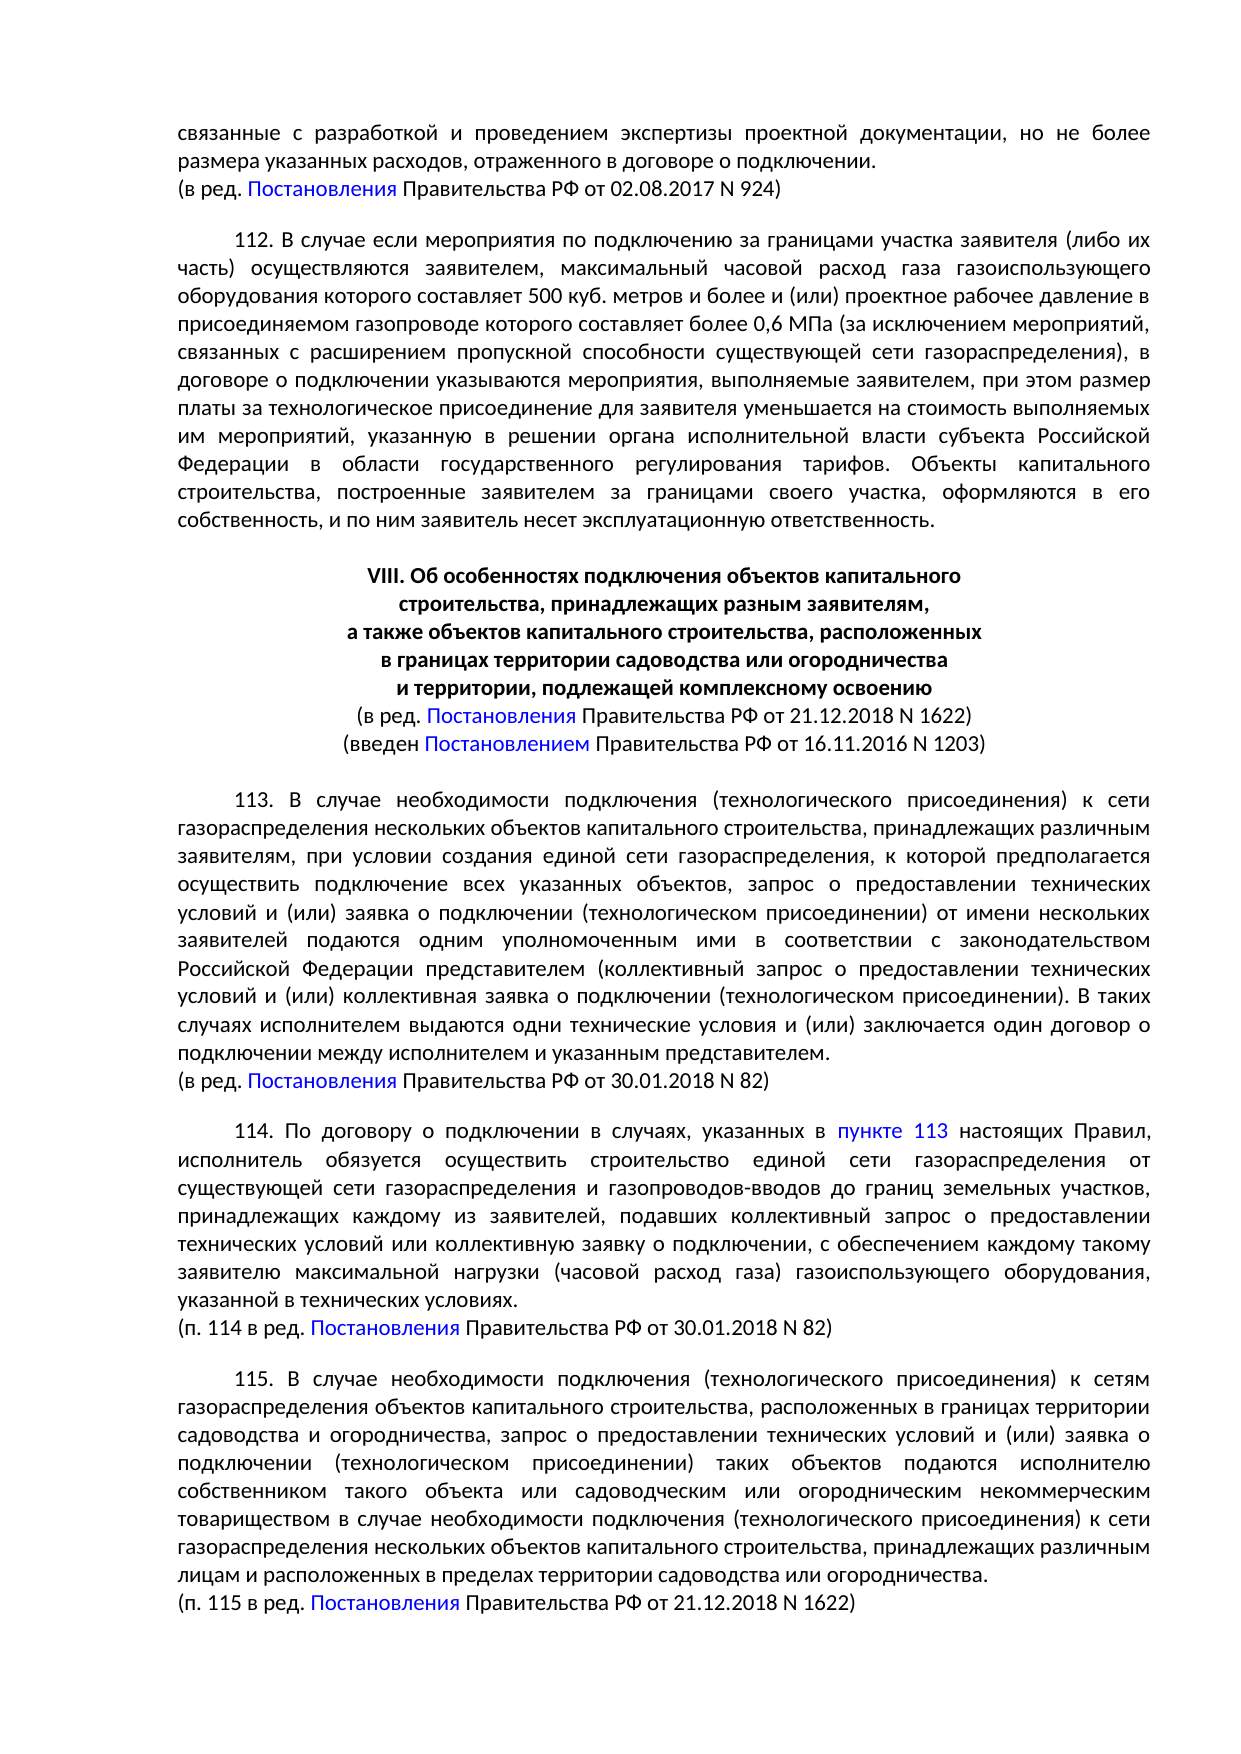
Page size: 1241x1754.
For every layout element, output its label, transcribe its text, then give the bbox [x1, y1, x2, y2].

text 113. В случае необходимости подключения (технологического присоединения) к сети газораспределения нескольких объектов капитального строительства, принадлежащих различным заявителям, при условии создания единой сети газораспределения, к которой предполагается осуществить подключение всех указанных объектов, запрос о предоставлении технических условий и (или) заявка о подключении (технологическом присоединении) от имени нескольких заявителей подаются одним уполномоченным ими в соответствии с законодательством Российской Федерации представителем (коллективный запрос о предоставлении технических условий и (или) коллективная заявка о подключении (технологическом присоединении). В таких случаях исполнителем выдаются одни технические условия и (или) заключается один договор о подключении между исполнителем и указанным представителем. [177, 786, 1152, 1066]
title в границах территории садоводства или огородничества [177, 645, 1152, 673]
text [177, 118, 1152, 174]
text (п. 115 в ред. Постановления Правительства РФ от 21.12.2018 N 1622) [177, 1588, 1152, 1616]
text (в ред. Постановления Правительства РФ от 21.12.2018 N 1622) [177, 701, 1152, 729]
text (введен Постановлением Правительства РФ от 16.11.2016 N 1203) [177, 729, 1152, 757]
text 112. В случае если мероприятия по подключению за границами участка заявителя (либо их часть) осуществляются заявителем, максимальный часовой расход газа газоиспользующего оборудования которого составляет 500 куб. метров и более и (или) проектное рабочее давление в присоединяемом газопроводе которого составляет более 0,6 МПа (за исключением мероприятий, связанных с расширением пропускной способности существующей сети газораспределения), в договоре о подключении указываются мероприятия, выполняемые заявителем, при этом размер платы за технологическое присоединение для заявителя уменьшается на стоимость выполняемых им мероприятий, указанную в решении органа исполнительной власти субъекта Российской Федерации в области государственного регулирования тарифов. Объекты капитального строительства, построенные заявителем за границами своего участка, оформляются в его собственность, и по ним заявитель несет эксплуатационную ответственность. [177, 225, 1152, 533]
text (в ред. Постановления Правительства РФ от 02.08.2017 N 924) [177, 174, 1152, 202]
title и территории, подлежащей комплексному освоению [177, 673, 1152, 701]
text 115. В случае необходимости подключения (технологического присоединения) к сетям газораспределения объектов капитального строительства, расположенных в границах территории садоводства и огородничества, запрос о предоставлении технических условий и (или) заявка о подключении (технологическом присоединении) таких объектов подаются исполнителю собственником такого объекта или садоводческим или огородническим некоммерческим товариществом в случае необходимости подключения (технологического присоединения) к сети газораспределения нескольких объектов капитального строительства, принадлежащих различным лицам и расположенных в пределах территории садоводства или огородничества. [177, 1364, 1152, 1588]
text 114. По договору о подключении в случаях, указанных в пункте 113 настоящих Правил, исполнитель обязуется осуществить строительство единой сети газораспределения от существующей сети газораспределения и газопроводов-вводов до границ земельных участков, принадлежащих каждому из заявителей, подавших коллективный запрос о предоставлении технических условий или коллективную заявку о подключении, с обеспечением каждому такому заявителю максимальной нагрузки (часовой расход газа) газоиспользующего оборудования, указанной в технических условиях. [177, 1117, 1152, 1313]
title строительства, принадлежащих разным заявителям, [177, 589, 1152, 617]
title а также объектов капитального строительства, расположенных [177, 617, 1152, 645]
title VIII. Об особенностях подключения объектов капитального [177, 561, 1152, 589]
text (п. 114 в ред. Постановления Правительства РФ от 30.01.2018 N 82) [177, 1313, 1152, 1341]
text (в ред. Постановления Правительства РФ от 30.01.2018 N 82) [177, 1066, 1152, 1094]
